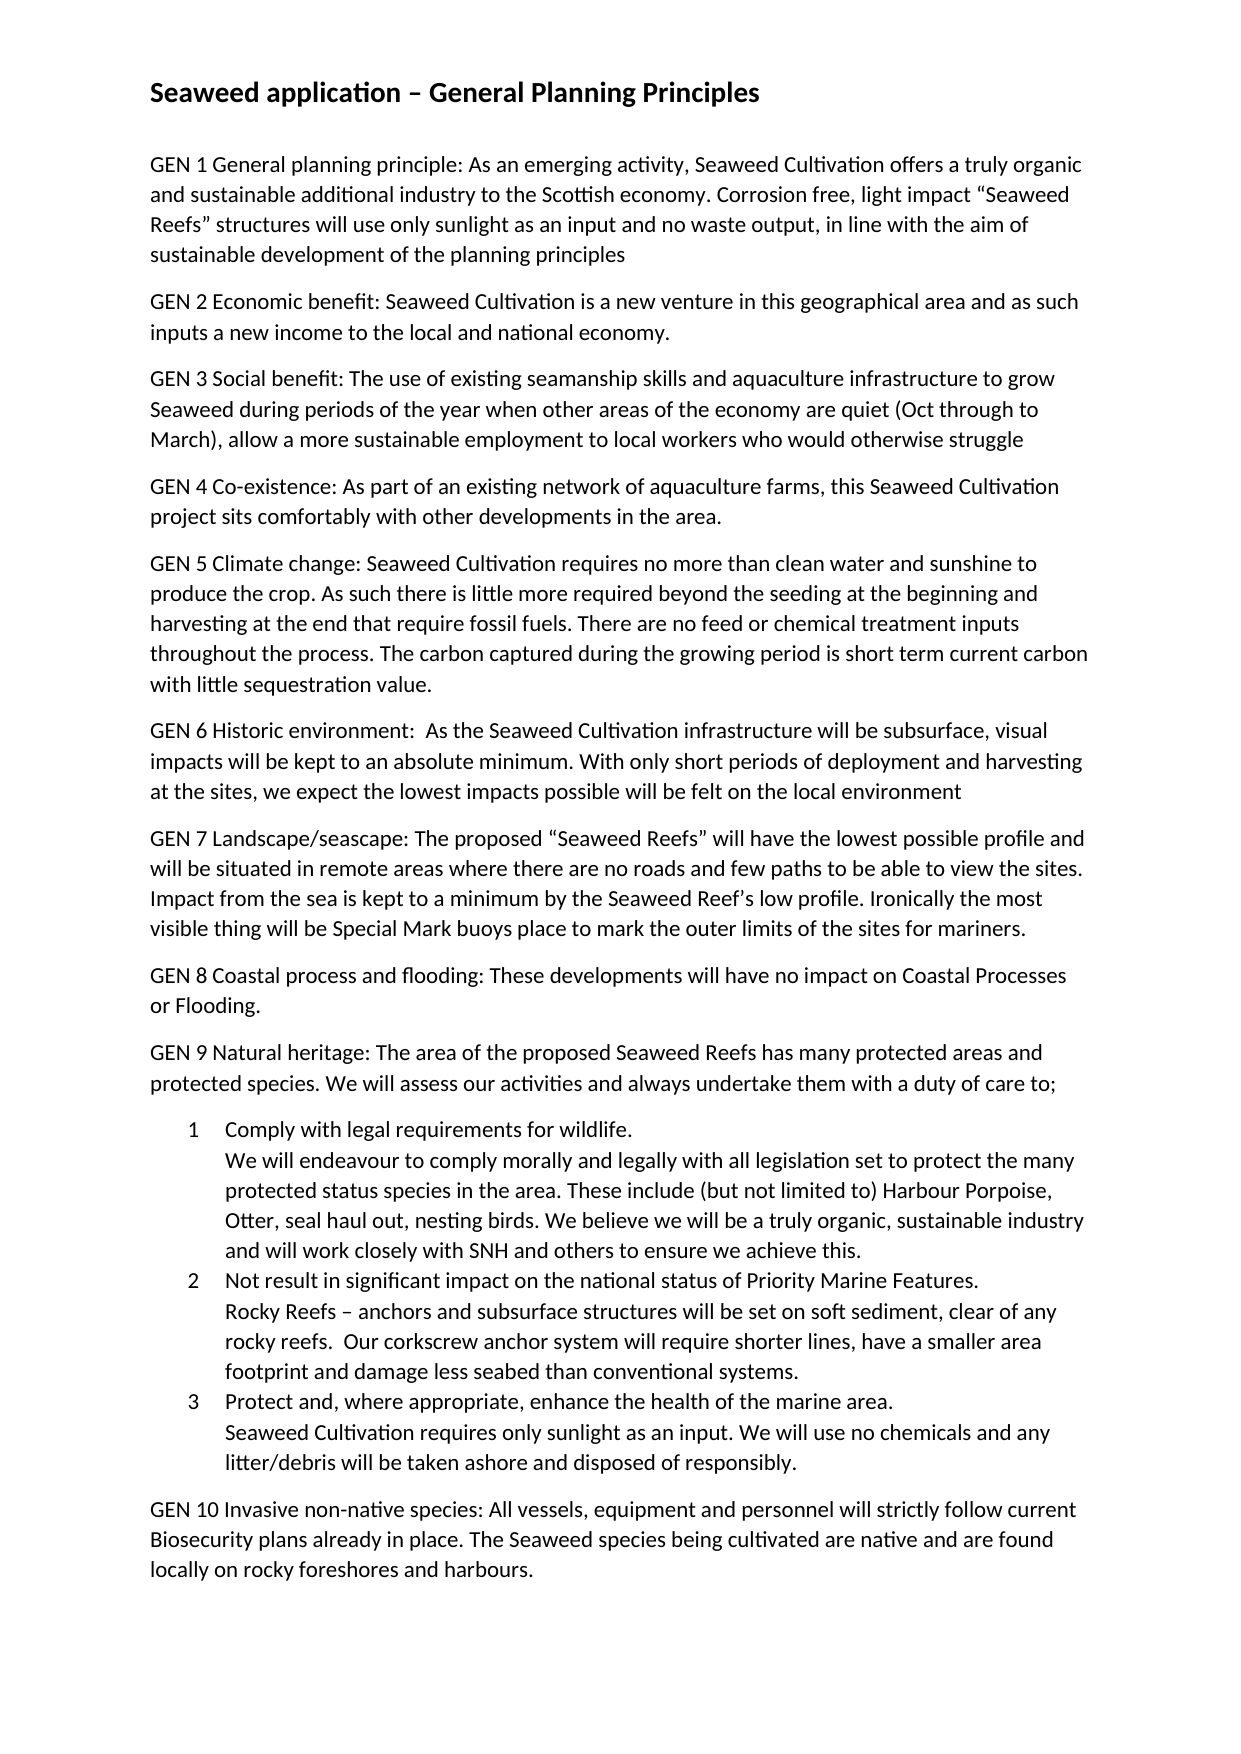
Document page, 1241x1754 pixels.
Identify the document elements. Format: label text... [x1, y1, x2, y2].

list We will endeavour to comply morally and legally with all legislation set to protect the many protected status species in the area. These include (but not limited to) Harbour Porpoise, Otter, seal haul out, nesting birds. We believe we will be a truly organic, sustainable industry and will work closely with SNH and others to ensure we achieve this. [225, 1146, 1090, 1264]
text GEN 5 Climate change: Seaweed Cultivation requires no more than clean water and sunshine to produce the crop. As such there is little more required beyond the seeding at the beginning and harvesting at the end that require fossil fuels. There are no feed or chemical treatment inputs throughout the process. The carbon captured during the growing period is short term current carbon with little sequestration value. [150, 549, 1090, 698]
list Comply with legal requirements for wildlife. [187, 1116, 1090, 1144]
text GEN 2 Economic benefit: Seaweed Cultivation is a new venture in this geographical area and as such inputs a new income to the local and national economy. [150, 287, 1090, 346]
text GEN 9 Natural heritage: The area of the proposed Seaweed Reefs has many protected areas and protected species. We will assess our activities and always undertake them with a duty of care to; [150, 1038, 1090, 1097]
text GEN 7 Landscape/seascape: The proposed “Seaweed Reefs” will have the lowest possible profile and will be situated in remote areas where there are no roads and few paths to be able to view the sites. Impact from the sea is kept to a minimum by the Seaweed Reef’s low profile. Ironically the most visible thing will be Special Mark buoys place to mark the outer limits of the sites for mariners. [150, 824, 1090, 943]
list Protect and, where appropriate, enhance the health of the marine area. [187, 1387, 1090, 1416]
text GEN 10 Invasive non-native species: All vessels, equipment and personnel will strictly follow current Biosecurity plans already in place. The Seaweed species being cultivated are native and are found locally on rocky foreshores and harbours. [150, 1495, 1090, 1583]
text GEN 3 Social benefit: The use of existing seamanship skills and aquaculture infrastructure to grow Seaweed during periods of the year when other areas of the economy are quiet (Oct through to March), allow a more sustainable employment to local workers who would otherwise struggle [150, 364, 1090, 453]
list Not result in significant impact on the national status of Priority Marine Features. [187, 1267, 1090, 1295]
list Seaweed Cultivation requires only sunlight as an input. We will use no chemicals and any litter/debris will be taken ashore and disposed of responsibly. [225, 1418, 1090, 1476]
list Rocky Reefs – anchors and subsurface structures will be set on soft sediment, clear of any rocky reefs. Our corkscrew anchor system will require shorter lines, have a smaller area footprint and damage less seabed than conventional systems. [225, 1297, 1090, 1385]
text GEN 4 Co-existence: As part of an existing network of aquaculture farms, this Seaweed Cultivation project sits comfortably with other developments in the area. [150, 472, 1090, 530]
text GEN 1 General planning principle: As an emerging activity, Seaweed Cultivation offers a truly organic and sustainable additional industry to the Scottish economy. Corrosion free, light impact “Seaweed Reefs” structures will use only sunlight as an input and no waste output, in line with the aim of sustainable development of the planning principles [150, 150, 1090, 269]
text GEN 8 Coastal process and flooding: These developments will have no impact on Coastal Processes or Flooding. [150, 961, 1090, 1020]
text GEN 6 Historic environment: As the Seaweed Cultivation infrastructure will be subsurface, visual impacts will be kept to an absolute minimum. With only short periods of deployment and harvesting at the sites, we expect the lowest impacts possible will be felt on the local environment [150, 717, 1090, 805]
